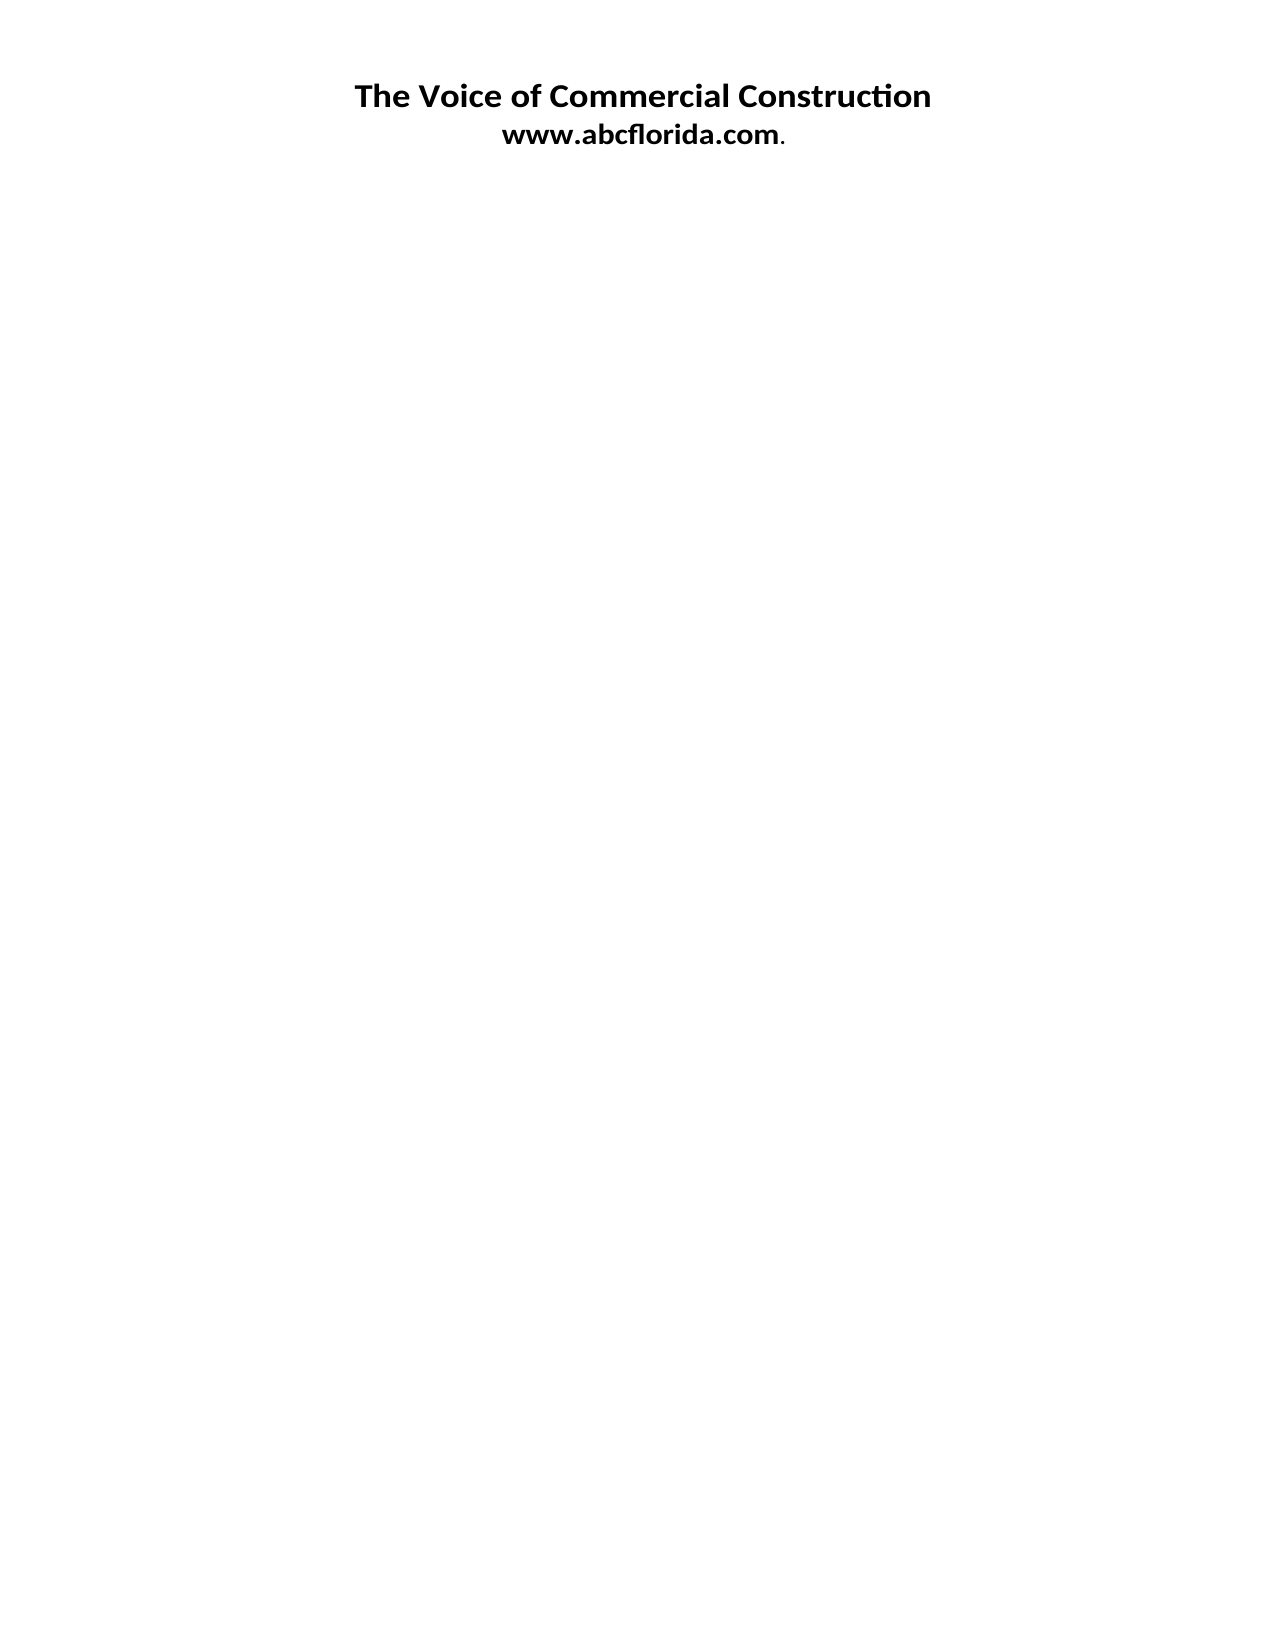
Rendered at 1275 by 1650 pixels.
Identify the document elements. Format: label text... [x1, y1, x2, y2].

text The Voice of Commercial Construction [87, 75, 1200, 116]
text www.abcflorida.com. [87, 116, 1200, 151]
